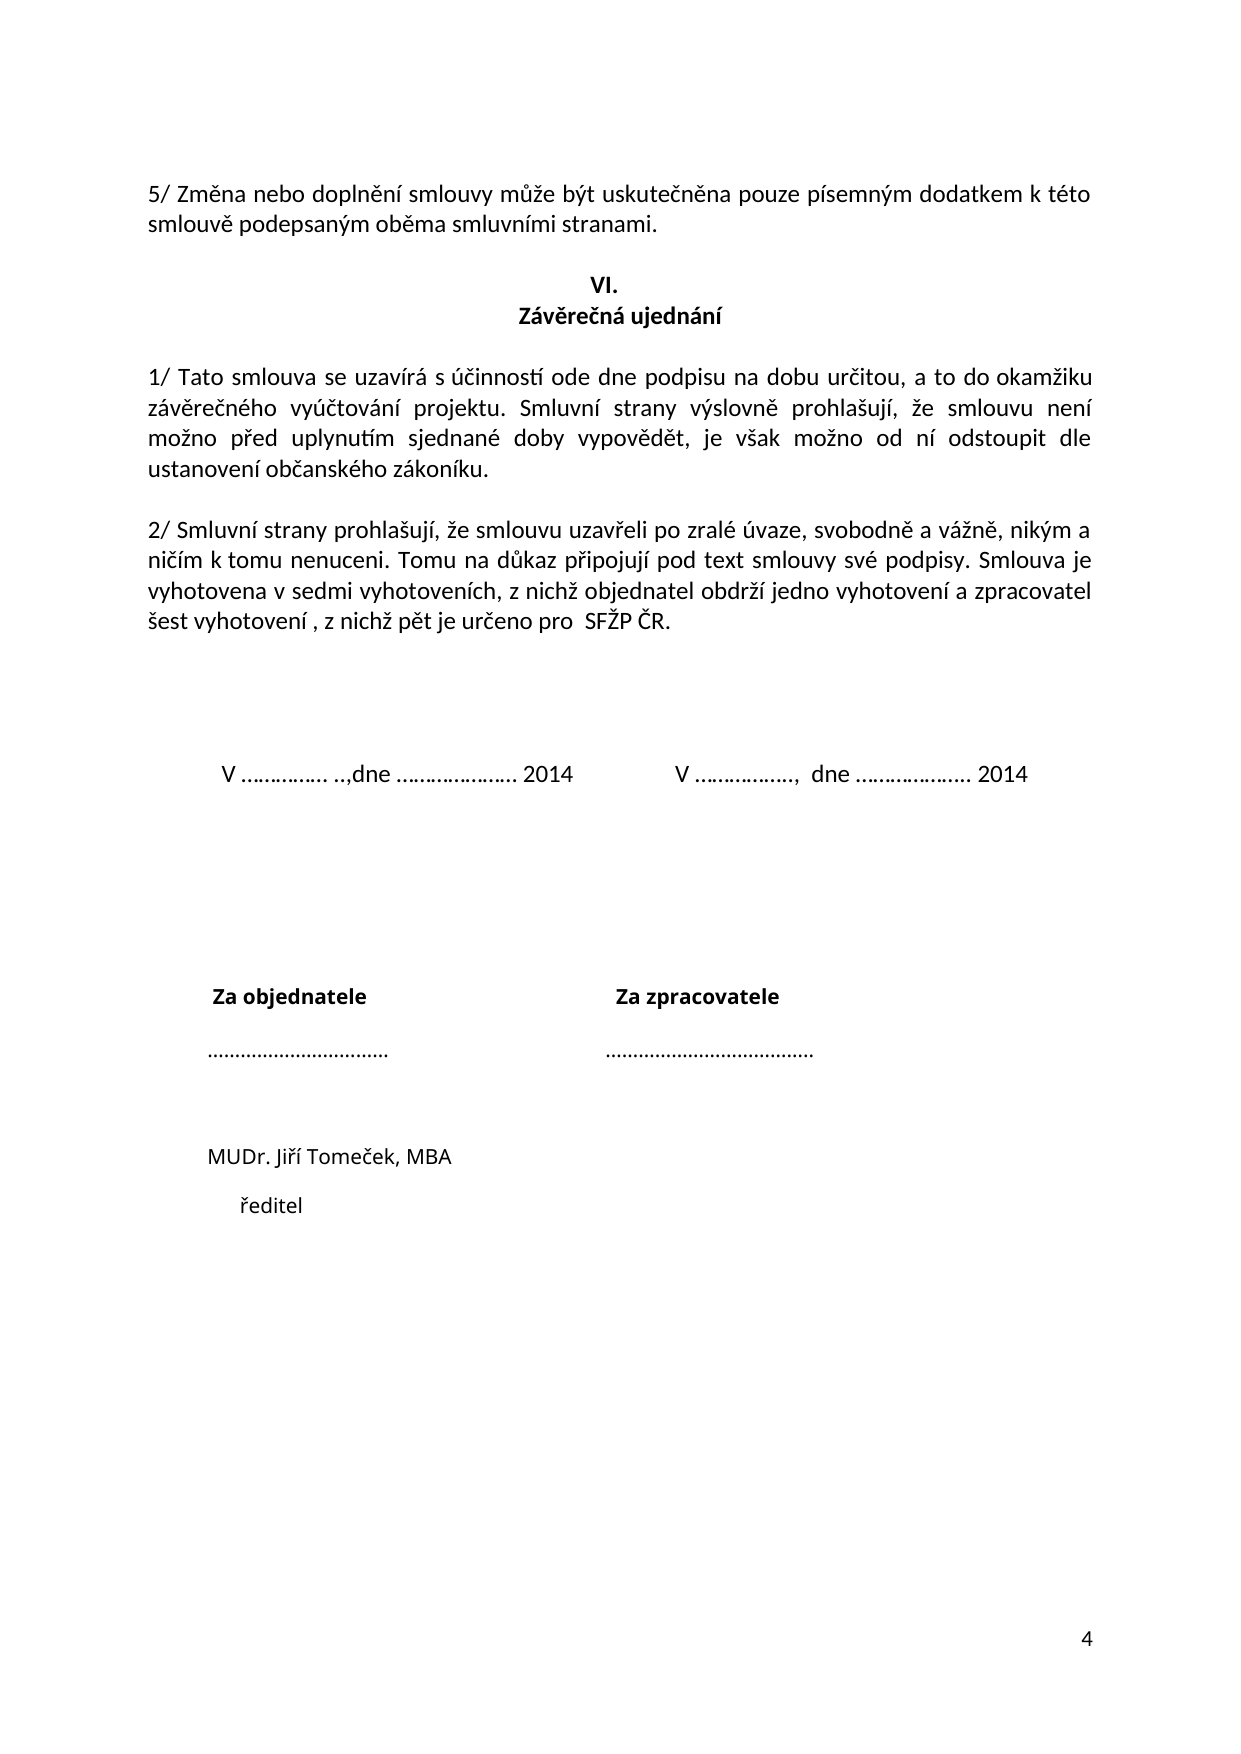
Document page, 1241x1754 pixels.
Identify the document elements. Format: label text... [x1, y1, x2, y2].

text MUDr. Jiří Tomeček, MBA [148, 1142, 1093, 1171]
text VI. [516, 270, 1093, 300]
text 2/ Smluvní strany prohlašují, že smlouvu uzavřeli po zralé úvaze, svobodně a vážně, nikým a ničím k tomu nenuceni. Tomu na důkaz připojují pod text smlouvy své podpisy. Smlouva je vyhotovena v sedmi vyhotoveních, z nichž objednatel obdrží jedno vyhotovení a zpracovatel šest vyhotovení , z nichž pět je určeno pro SFŽP ČR. [148, 514, 1093, 636]
text ředitel [148, 1191, 1093, 1220]
text 5/ Změna nebo doplnění smlouvy může být uskutečněna pouze písemným dodatkem k této smlouvě podepsaným oběma smluvními stranami. [148, 178, 1093, 239]
text V …………… ..,dne ………………… 2014 V …………….., dne ……………….. 2014 [148, 758, 1093, 788]
text …………………………… ……………………………….. [148, 1035, 1093, 1064]
text Závěrečná ujednání [148, 300, 1093, 331]
text 1/ Tato smlouva se uzavírá s účinností ode dne podpisu na dobu určitou, a to do okamžiku závěrečného vyúčtování projektu. Smluvní strany výslovně prohlašují, že smlouvu není možno před uplynutím sjednané doby vypovědět, je však možno od ní odstoupit dle ustanovení občanského zákoníku. [148, 361, 1093, 483]
text Za objednatele Za zpracovatele [148, 982, 1093, 1010]
